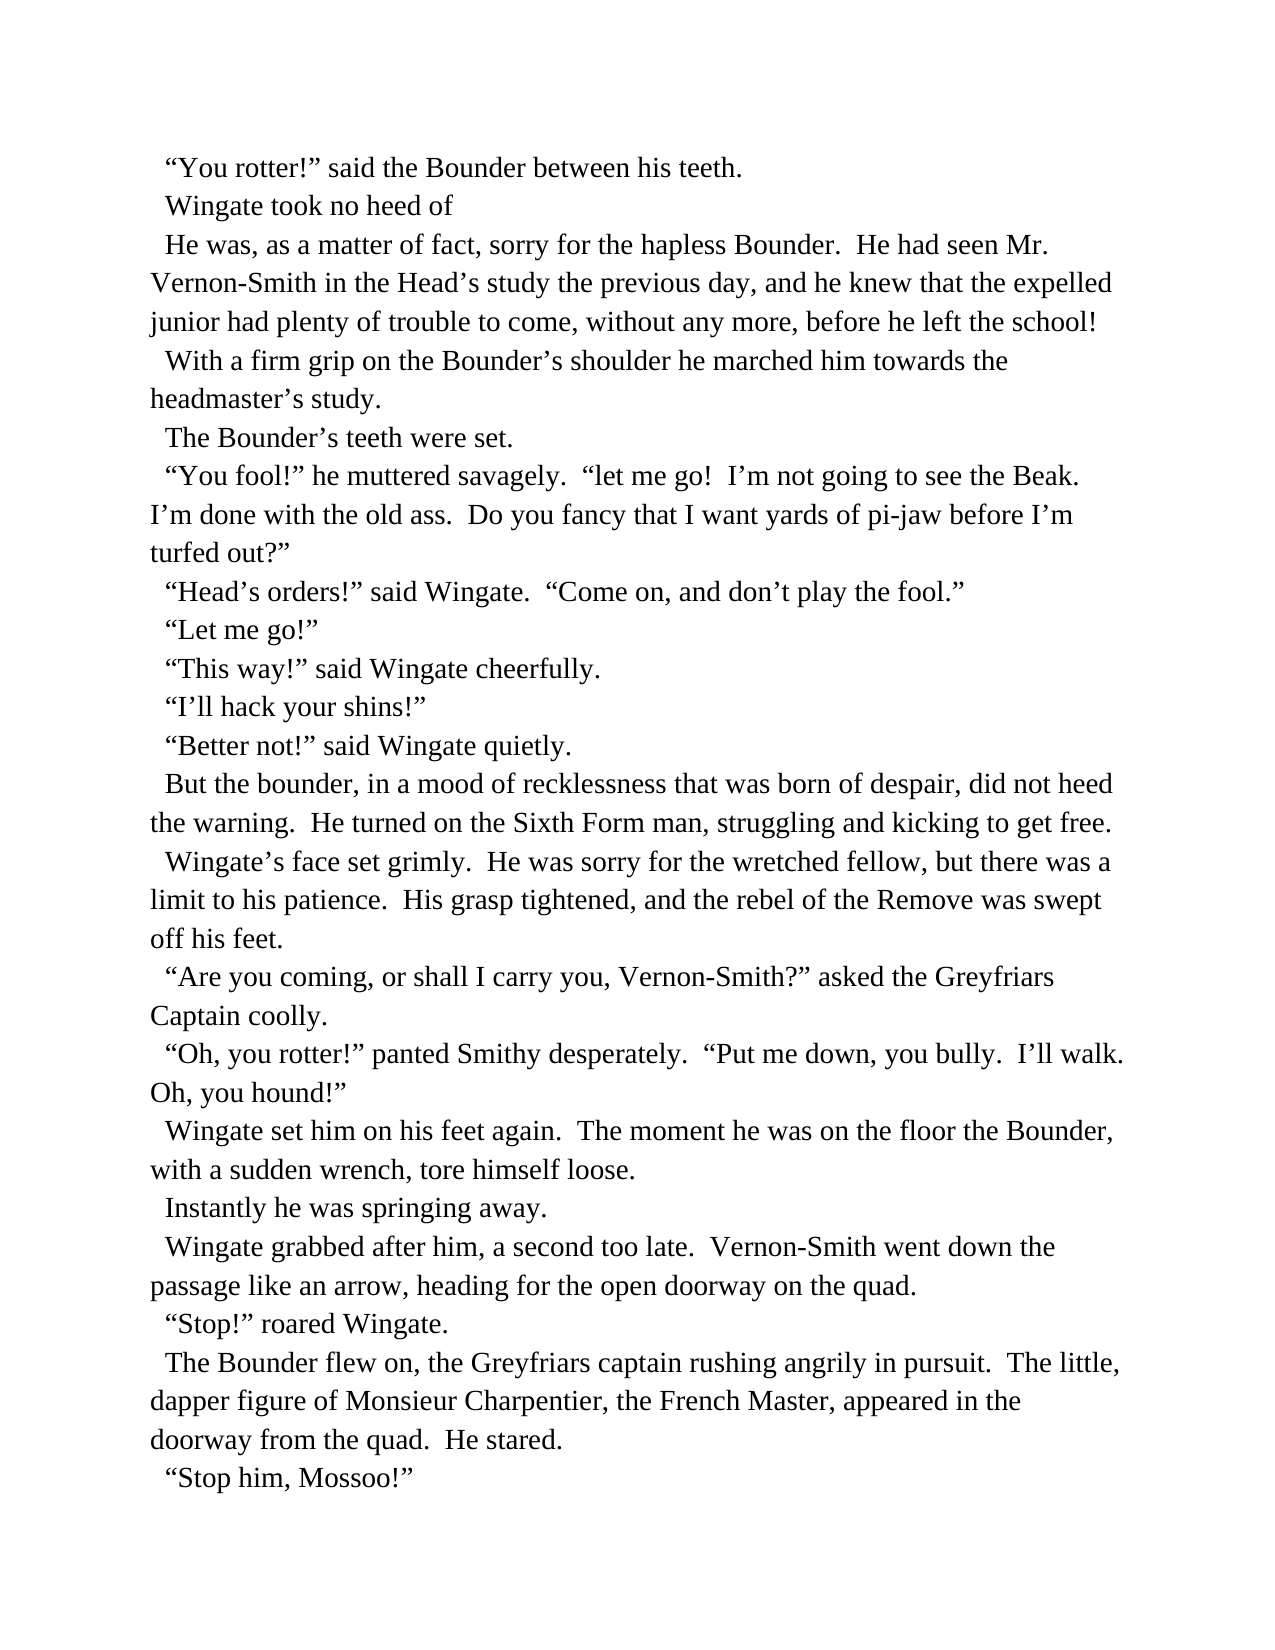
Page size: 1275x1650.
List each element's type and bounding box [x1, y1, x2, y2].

text [150, 150, 1125, 1494]
